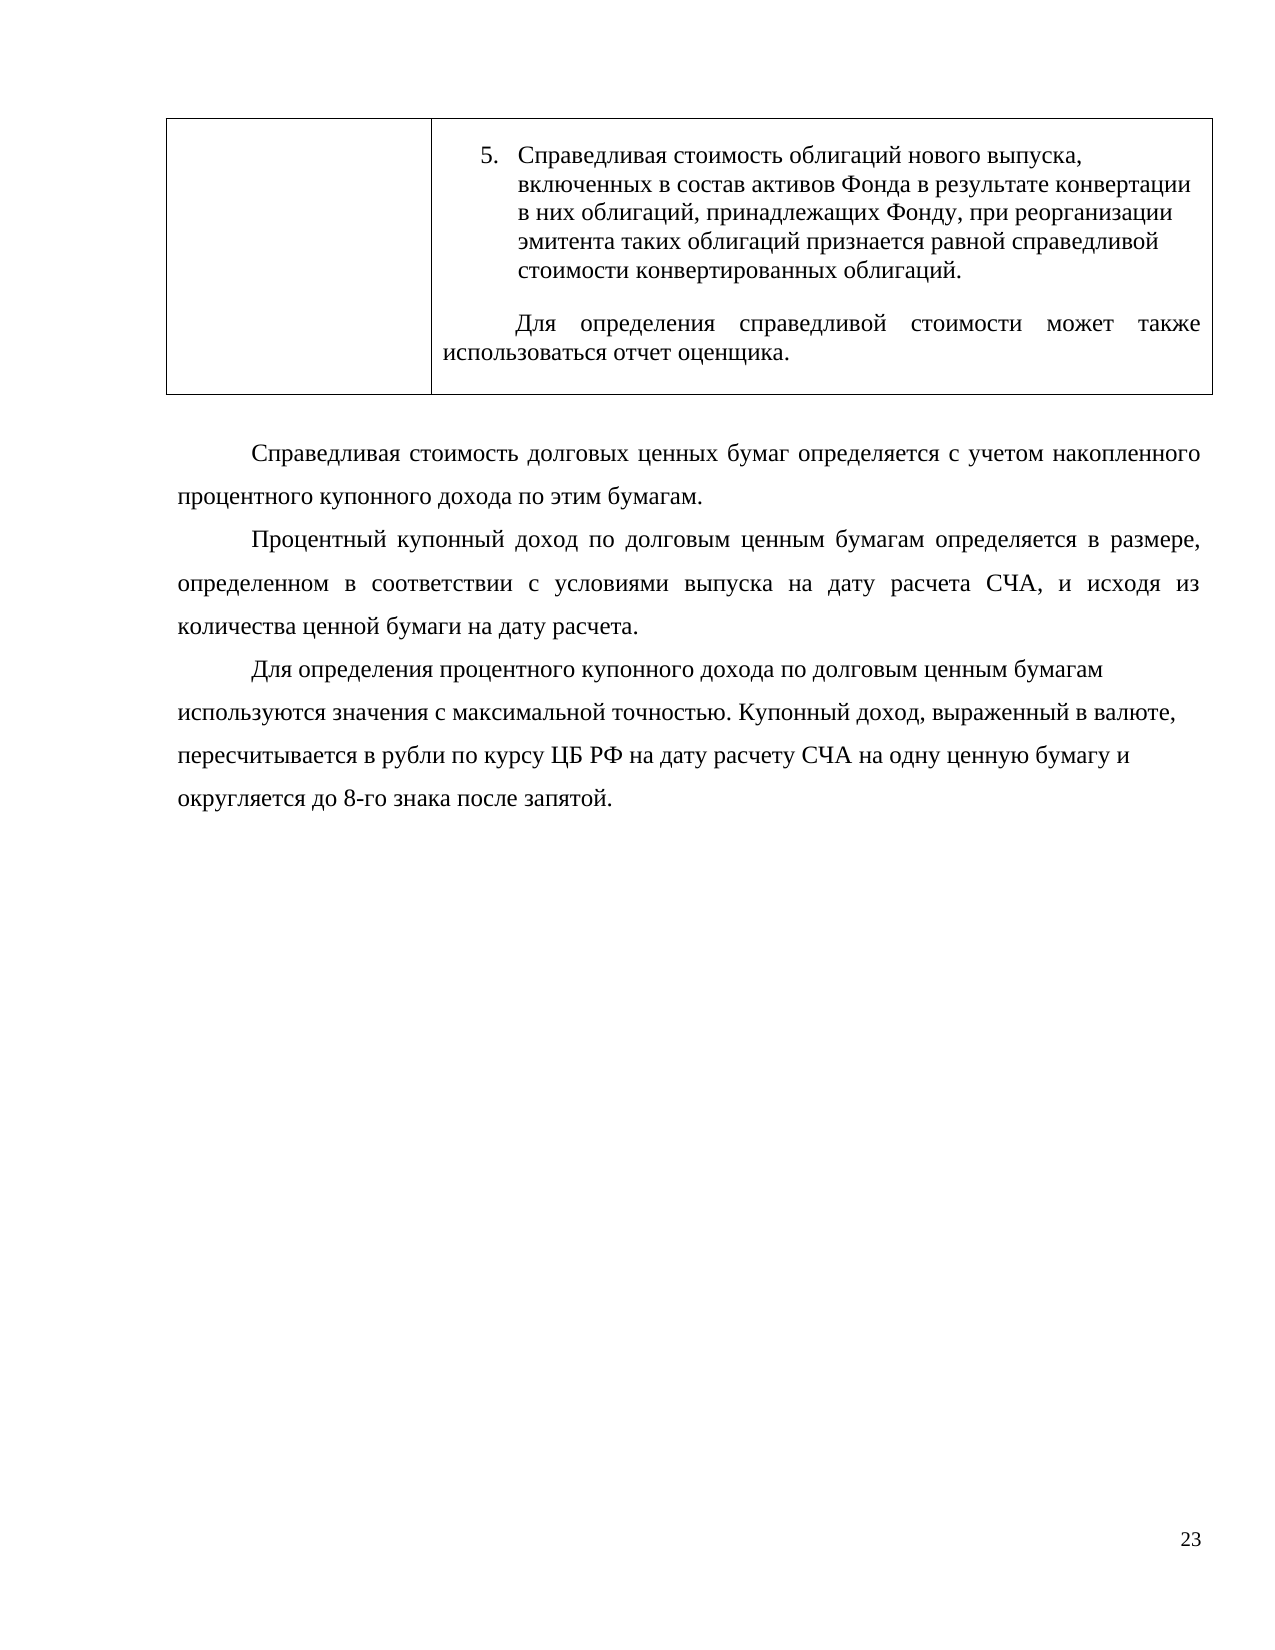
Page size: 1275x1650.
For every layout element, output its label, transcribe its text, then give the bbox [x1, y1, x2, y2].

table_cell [432, 119, 1212, 394]
list Процентный купонный доход по долговым ценным бумагам определяется в размере, определенном в соответствии с условиями выпуска на дату расчета СЧА, и исходя из количества ценной бумаги на дату расчета. [177, 524, 1201, 639]
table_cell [167, 119, 431, 394]
text Для определения процентного купонного дохода по долговым ценным бумагам используются значения с максимальной точностью. Купонный доход, выраженный в валюте, пересчитывается в рубли по курсу ЦБ РФ на дату расчету СЧА на одну ценную бумагу и округляется до 8-го знака после запятой. [177, 654, 1201, 812]
list Справедливая стоимость долговых ценных бумаг определяется с учетом накопленного процентного купонного дохода по этим бумагам. [177, 438, 1201, 510]
